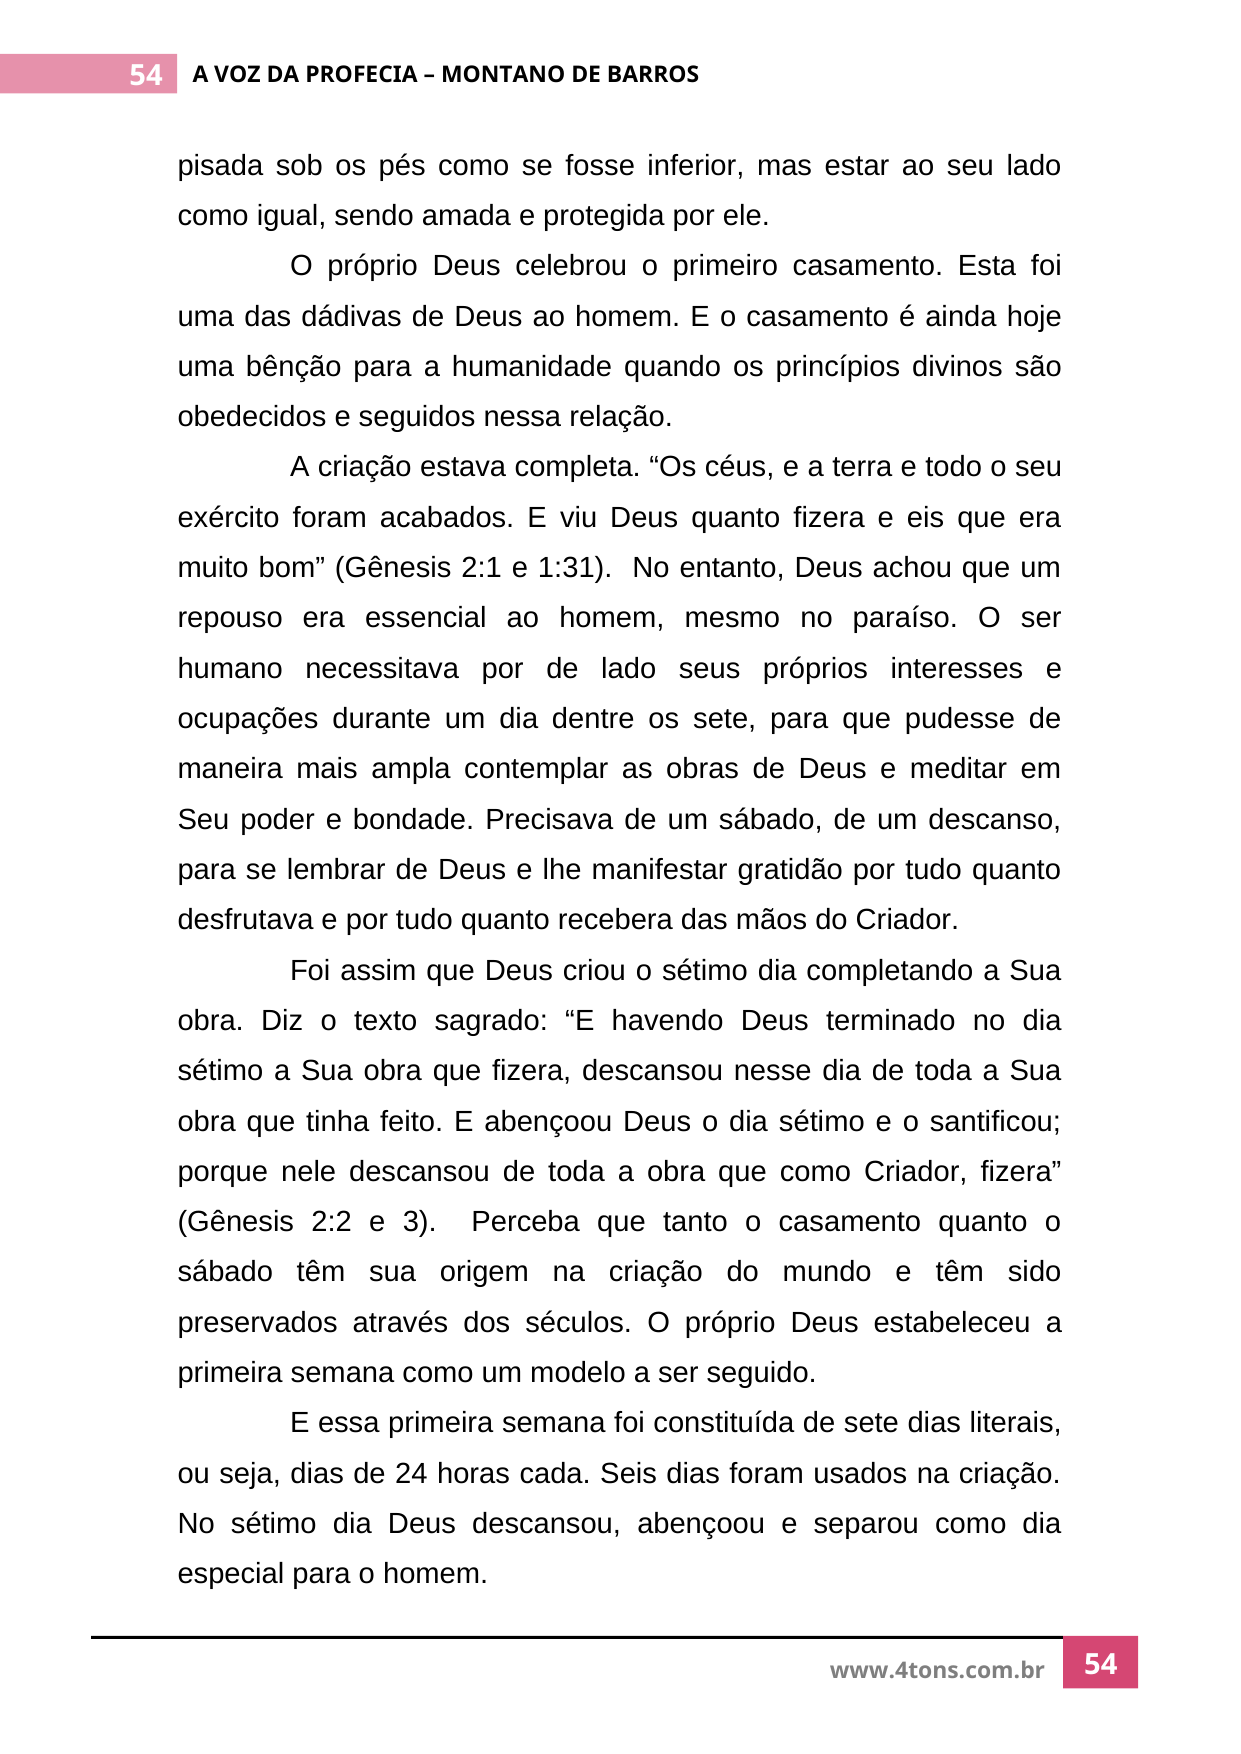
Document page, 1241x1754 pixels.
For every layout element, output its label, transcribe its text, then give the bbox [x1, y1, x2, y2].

text Foi assim que Deus criou o sétimo dia completando a Sua obra. Diz o texto sagrado: “E havendo Deus terminado no dia sétimo a Sua obra que fizera, descansou nesse dia de toda a Sua obra que tinha feito. E abençoou Deus o dia sétimo e o santificou; porque nele descansou de toda a obra que como Criador, fizera” (Gênesis 2:2 e 3). Perceba que tanto o casamento quanto o sábado têm sua origem na criação do mundo e têm sido preservados através dos séculos. O próprio Deus estabeleceu a primeira semana como um modelo a ser seguido. [177, 953, 1063, 1389]
text O próprio Deus celebrou o primeiro casamento. Esta foi uma das dádivas de Deus ao homem. E o casamento é ainda hoje uma bênção para a humanidade quando os princípios divinos são obedecidos e seguidos nessa relação. [177, 248, 1063, 433]
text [177, 148, 1063, 231]
text A criação estava completa. “Os céus, e a terra e todo o seu exército foram acabados. E viu Deus quanto fizera e eis que era muito bom” (Gênesis 2:1 e 1:31). No entanto, Deus achou que um repouso era essencial ao homem, mesmo no paraíso. O ser humano necessitava por de lado seus próprios interesses e ocupações durante um dia dentre os sete, para que pudesse de maneira mais ampla contemplar as obras de Deus e meditar em Seu poder e bondade. Precisava de um sábado, de um descanso, para se lembrar de Deus e lhe manifestar gratidão por tudo quanto desfrutava e por tudo quanto recebera das mãos do Criador. [177, 449, 1063, 936]
text E essa primeira semana foi constituída de sete dias literais, ou seja, dias de 24 horas cada. Seis dias foram usados na criação. No sétimo dia Deus descansou, abençoou e separou como dia especial para o homem. [177, 1405, 1063, 1590]
